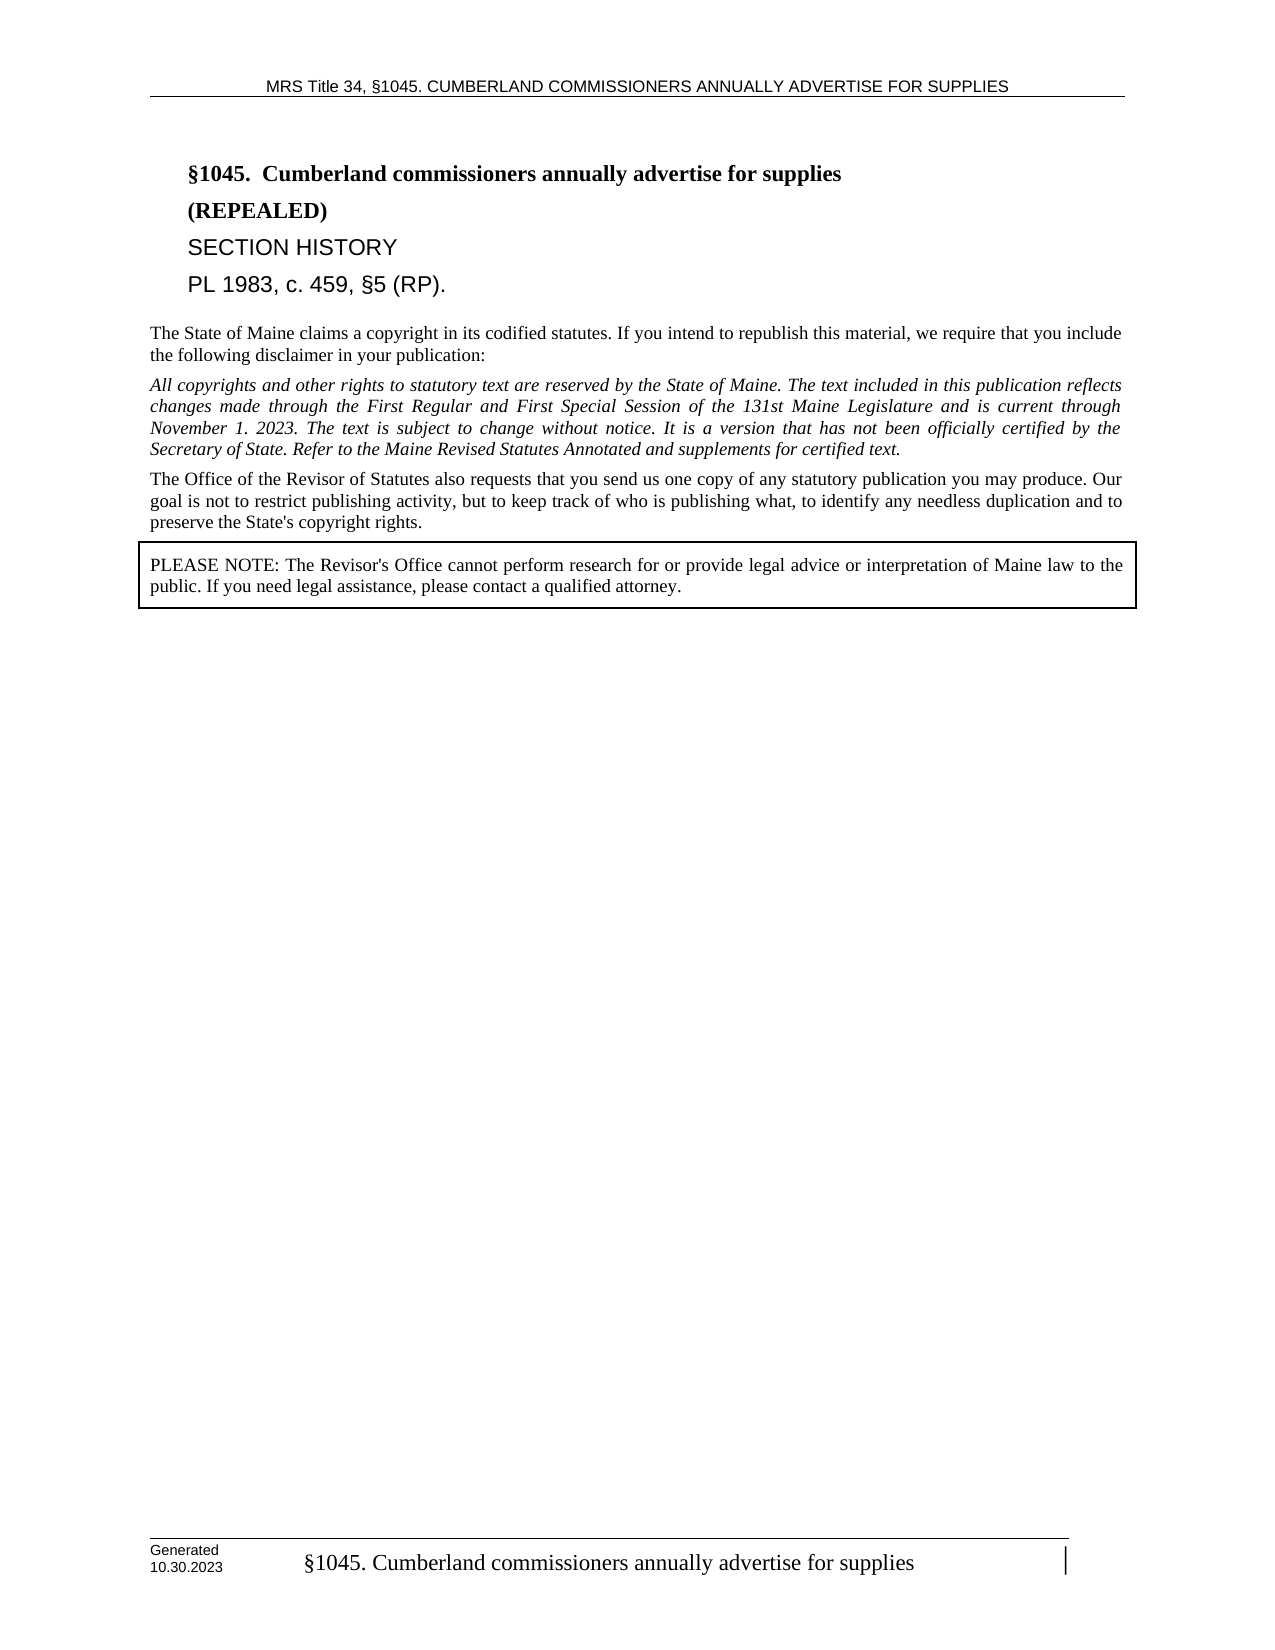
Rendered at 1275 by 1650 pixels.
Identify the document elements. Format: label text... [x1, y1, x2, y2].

text All copyrights and other rights to statutory text are reserved by the State of Maine. The text included in this publication reflects changes made through the First Regular and First Special Session of the 131st Maine Legislature and is current through November 1. 2023 . The text is subject to change without notice. It is a version that has not been officially certified by the Secretary of State. Refer to the Maine Revised Statutes Annotated and supplements for certified text. [150, 373, 1125, 460]
text The Office of the Revisor of Statutes also requests that you send us one copy of any statutory publication you may produce. Our goal is not to restrict publishing activity, but to keep track of who is publishing what, to identify any needless duplication and to preserve the State's copyright rights. [150, 468, 1125, 533]
text The State of Maine claims a copyright in its codified statutes. If you intend to republish this material, we require that you include the following disclaimer in your publication: [150, 322, 1125, 365]
text SECTION HISTORY [187, 234, 1125, 260]
text PL 1983, c. 459, §5 (RP). [187, 271, 1125, 297]
text §1045. Cumberland commissioners annually advertise for supplies [187, 160, 1125, 187]
text (REPEALED) [187, 197, 1125, 223]
text PLEASE NOTE: The Revisor's Office cannot perform research for or provide legal advice or interpretation of Maine law to the public. If you need legal assistance, please contact a qualified attorney. [140, 543, 1135, 607]
